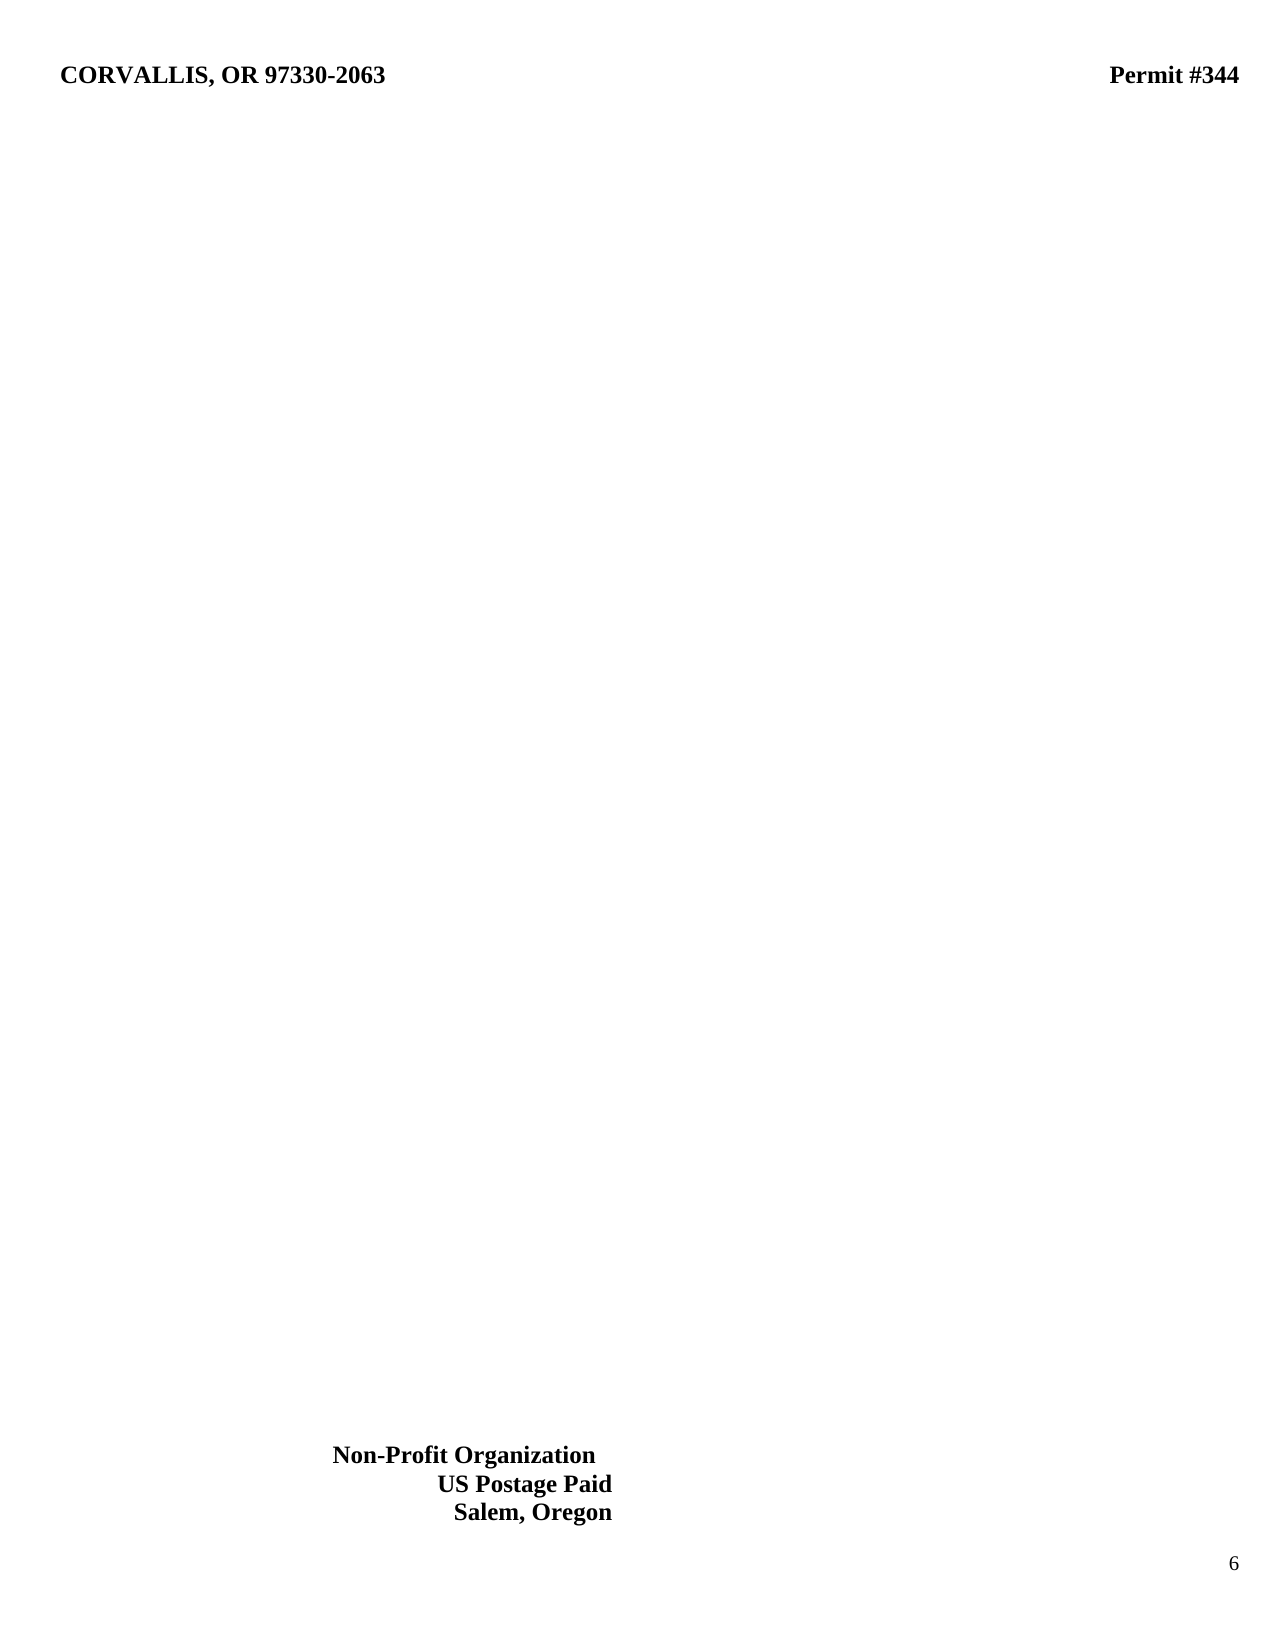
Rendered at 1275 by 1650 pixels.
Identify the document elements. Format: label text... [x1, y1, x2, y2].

text Salem, Oregon [60, 1497, 612, 1526]
text Permit #344 [687, 60, 1239, 89]
text CORVALLIS, OR 97330-2063 [60, 60, 612, 89]
text US Postage Paid [60, 1469, 612, 1497]
text Non-Profit Organization [285, 1440, 612, 1469]
